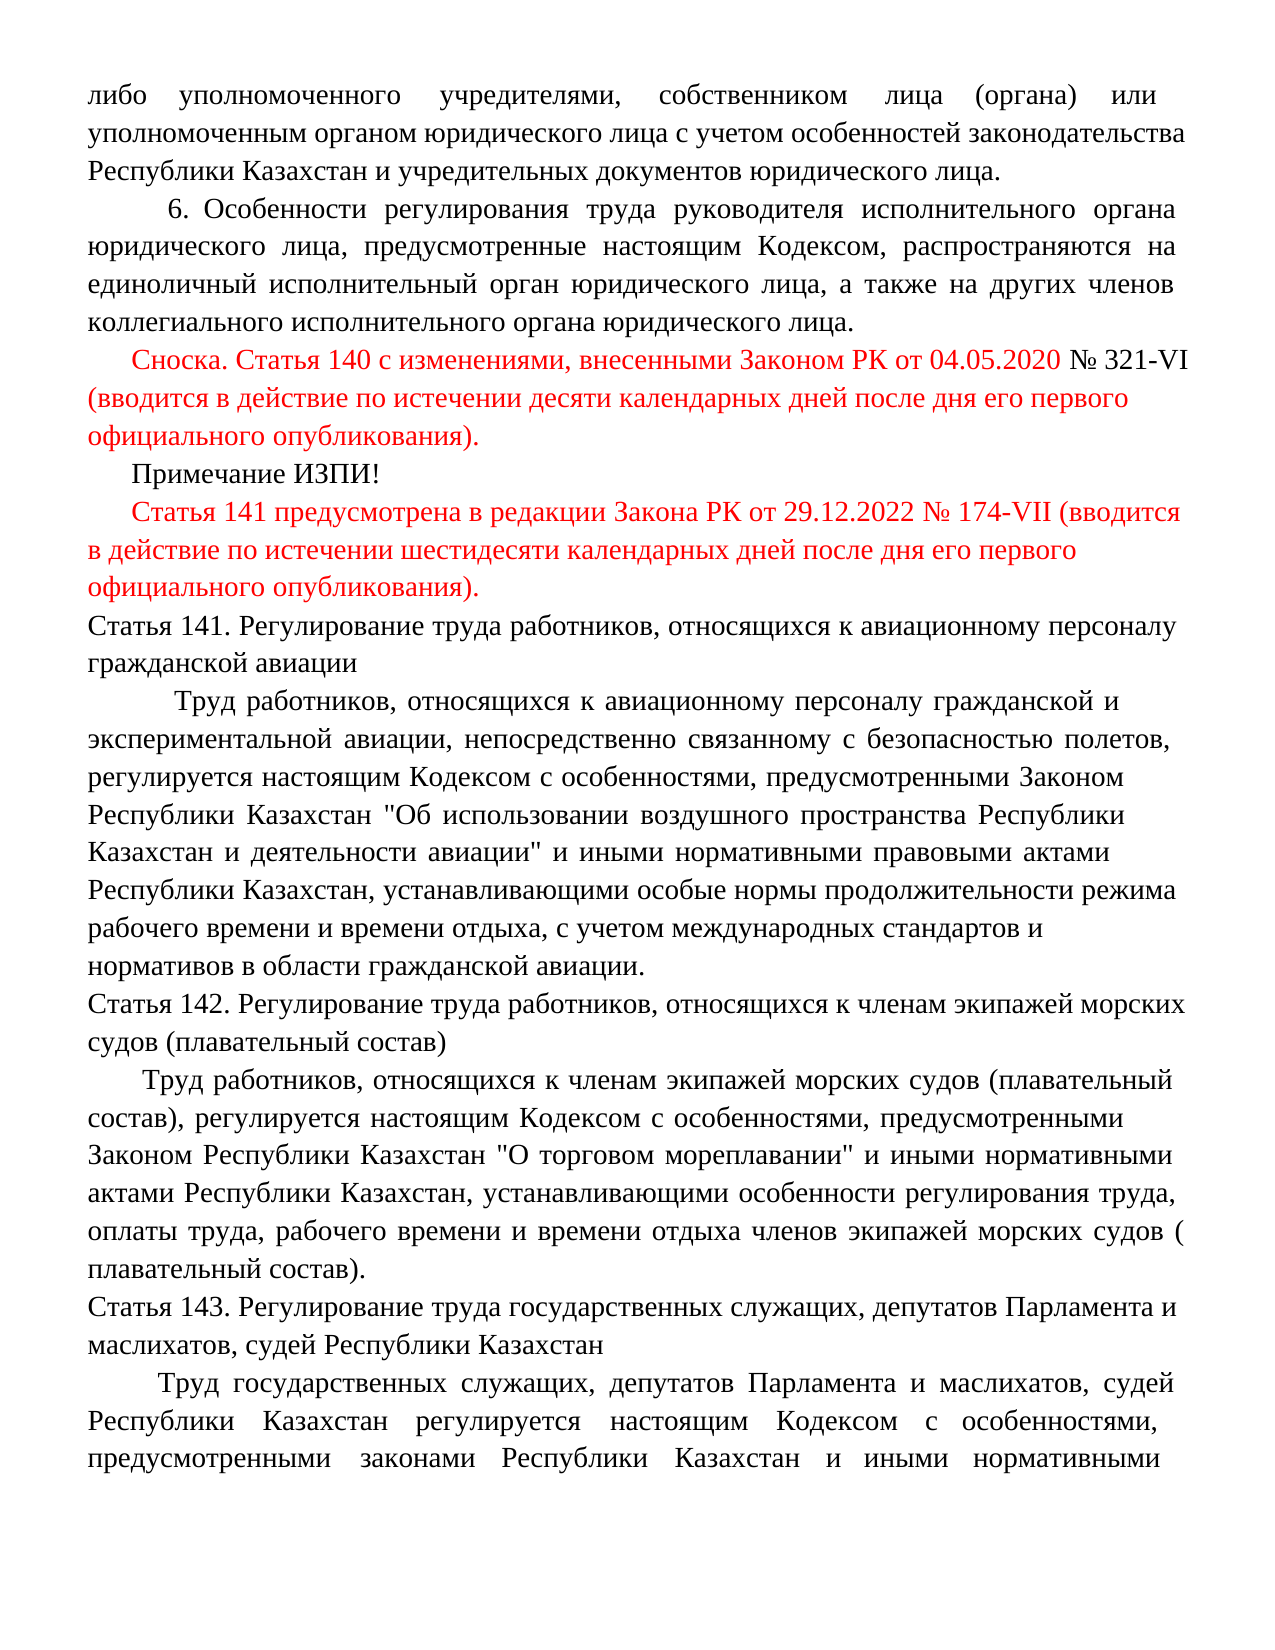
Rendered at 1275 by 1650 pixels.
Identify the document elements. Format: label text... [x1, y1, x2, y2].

text Статья 141 предусмотрена в редакции Закона РК от 29.12.2022 № 174-VII (вводится в действие по истечении шестидесяти календарных дней после дня его первого официального опубликования). [87, 494, 1189, 603]
text Труд государственных служащих, депутатов Парламента и маслихатов, судей Республики Казахстан регулируется настоящим Кодексом с особенностями, предусмотренными законами Республики Казахстан и иными нормативными [87, 1365, 1175, 1474]
text Труд работников, относящихся к членам экипажей морских судов (плавательный состав), регулируется настоящим Кодексом с особенностями, предусмотренными Законом Республики Казахстан "О торговом мореплавании" и иными нормативными актами Республики Казахстан, устанавливающими особенности регулирования труда, оплаты труда, рабочего времени и времени отдыха членов экипажей морских судов ( плавательный состав). [87, 1062, 1198, 1284]
text Статья 142. Регулирование труда работников, относящихся к членам экипажей морских судов (плавательный состав) [87, 986, 1188, 1057]
text Примечание ИЗПИ! [131, 456, 1198, 489]
list Особенности регулирования труда руководителя исполнительного органа юридического лица, предусмотренные настоящим Кодексом, распространяются на единоличный исполнительный орган юридического лица, а также на других членов коллегиального исполнительного органа юридического лица. [87, 191, 1176, 338]
text Труд работников, относящихся к авиационному персоналу гражданской и экспериментальной авиации, непосредственно связанному с безопасностью полетов, регулируется настоящим Кодексом с особенностями, предусмотренными Законом Республики Казахстан "Об использовании воздушного пространства Республики Казахстан и деятельности авиации" и иными нормативными правовыми актами Республики Казахстан, устанавливающими особые нормы продолжительности режима рабочего времени и времени отдыха, с учетом международных стандартов и нормативов в области гражданской авиации. [87, 683, 1181, 982]
text Статья 143. Регулирование труда государственных служащих, депутатов Парламента и маслихатов, судей Республики Казахстан [87, 1289, 1198, 1360]
text либо уполномоченного учредителями, собственником лица (органа) или уполномоченным органом юридического лица с учетом особенностей законодательства Республики Казахстан и учредительных документов юридического лица. [87, 77, 1187, 186]
text Сноска. Статья 140 с изменениями, внесенными Законом РК от 04.05.2020 № 321-VІ (вводится в действие по истечении десяти календарных дней после дня его первого официального опубликования). [87, 342, 1198, 451]
text Статья 141. Регулирование труда работников, относящихся к авиационному персоналу гражданской авиации [87, 608, 1198, 679]
